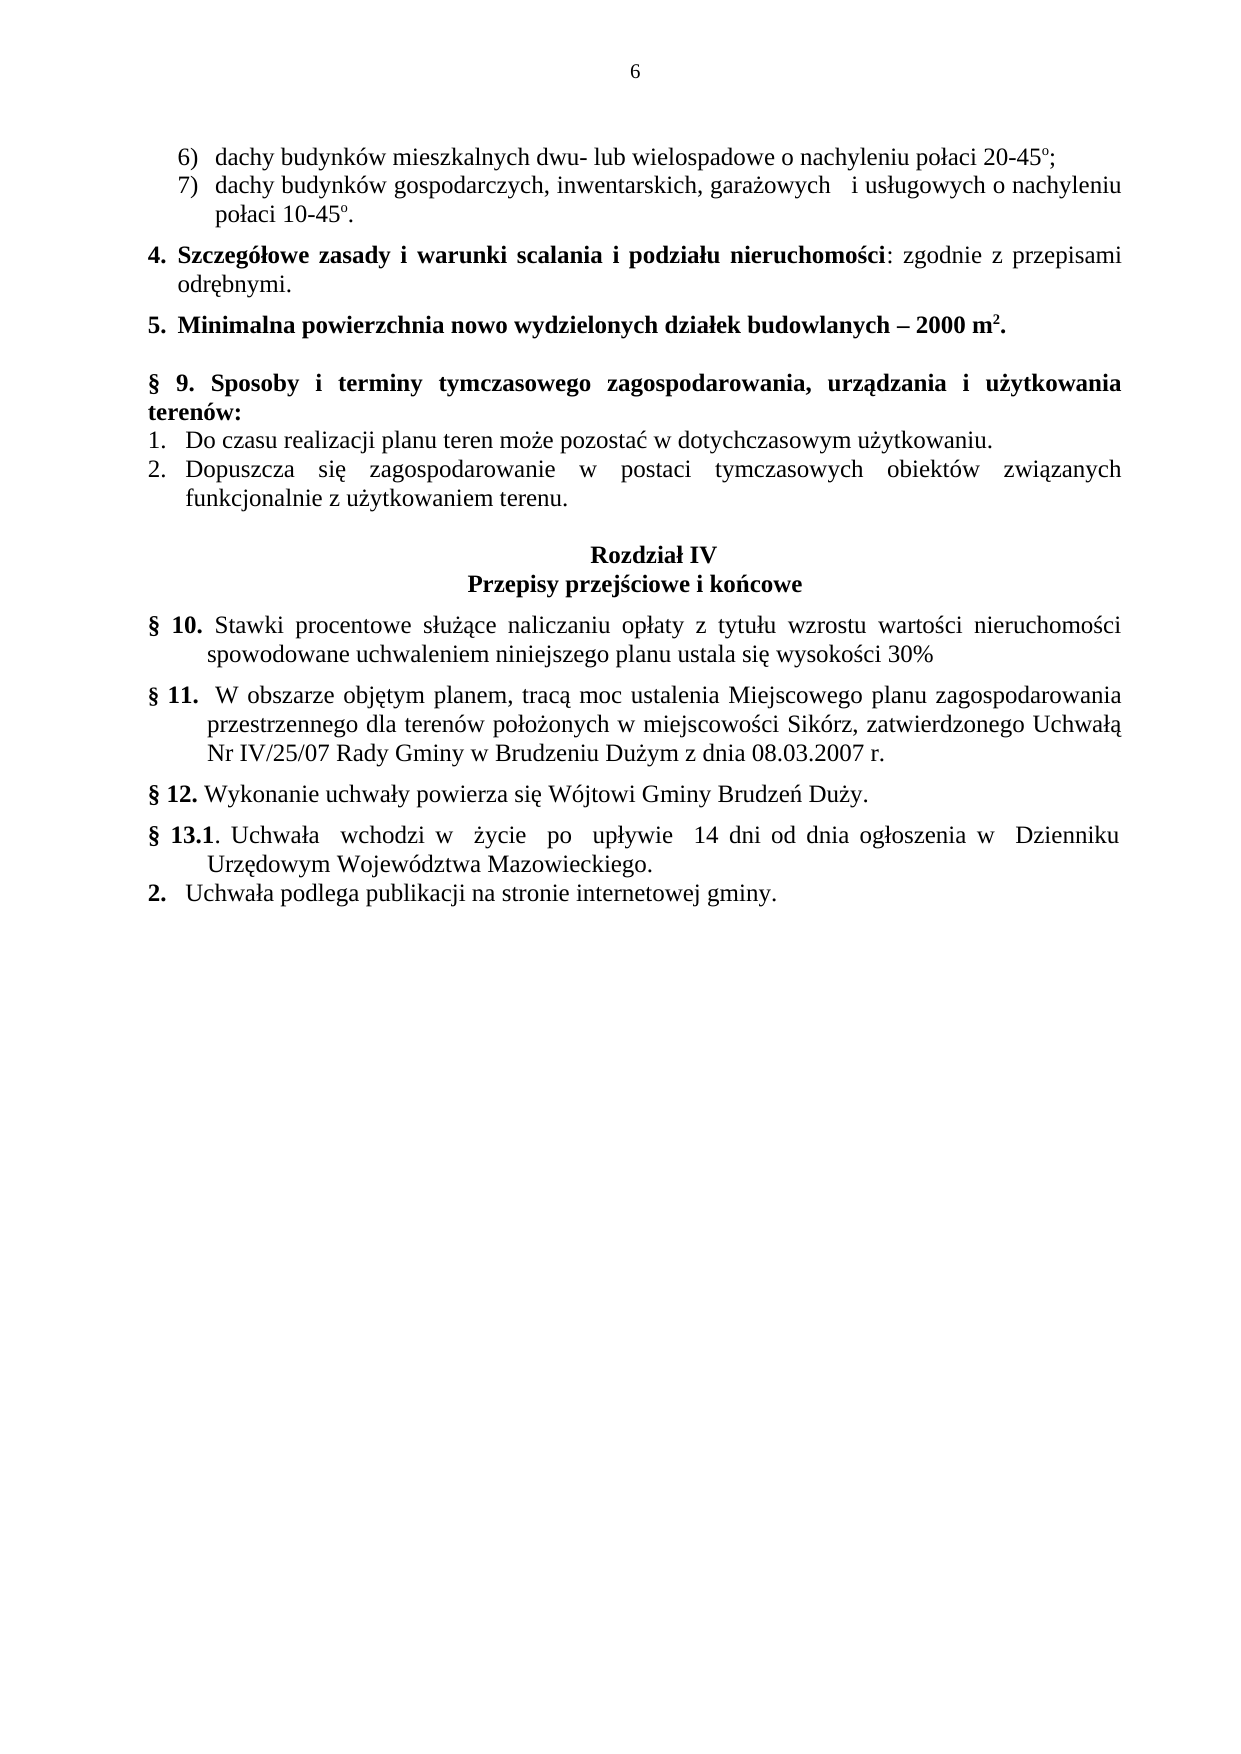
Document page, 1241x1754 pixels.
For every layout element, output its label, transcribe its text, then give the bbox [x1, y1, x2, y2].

text § 11. W obszarze objętym planem, tracą moc ustalenia Miejscowego planu zagospodarowania przestrzennego dla terenów położonych w miejscowości Sikórz, zatwierdzonego Uchwałą Nr IV/25/07 Rady Gminy w Brudzeniu Dużym z dnia 08.03.2007 r. [148, 681, 1122, 767]
list Do czasu realizacji planu teren może pozostać w dotychczasowym użytkowaniu. [148, 426, 1122, 454]
list Uchwała podlega publikacji na stronie internetowej gminy. [148, 878, 1122, 907]
text Przepisy przejściowe i końcowe [148, 569, 1122, 598]
text § 12. Wykonanie uchwały powierza się Wójtowi Gminy Brudzeń Duży. [148, 779, 1122, 808]
list Dopuszcza się zagospodarowanie w postaci tymczasowych obiektów związanych funkcjonalnie z użytkowaniem terenu. [148, 454, 1122, 512]
text § 9. Sposoby i terminy tymczasowego zagospodarowania, urządzania i użytkowania terenów: [148, 368, 1122, 426]
text § 10. Stawki procentowe służące naliczaniu opłaty z tytułu wzrostu wartości nieruchomości spowodowane uchwaleniem niniejszego planu ustala się wysokości 30% [148, 611, 1122, 668]
list Minimalna powierzchnia nowo wydzielonych działek budowlanych – 2000 m2. [148, 311, 1122, 339]
subtitle Rozdział IV [516, 541, 1122, 569]
list dachy budynków mieszkalnych dwu- lub wielospadowe o nachyleniu połaci 20-45o; [177, 142, 1122, 171]
list Szczegółowe zasady i warunki scalania i podziału nieruchomości: zgodnie z przepisami odrębnymi. [148, 241, 1122, 298]
list dachy budynków gospodarczych, inwentarskich, garażowych i usługowych o nachyleniu połaci 10-45o. [177, 171, 1122, 228]
text § 13.1. Uchwała wchodzi w życie po upływie 14 dni od dnia ogłoszenia w Dzienniku Urzędowym Województwa Mazowieckiego. [148, 821, 1122, 878]
